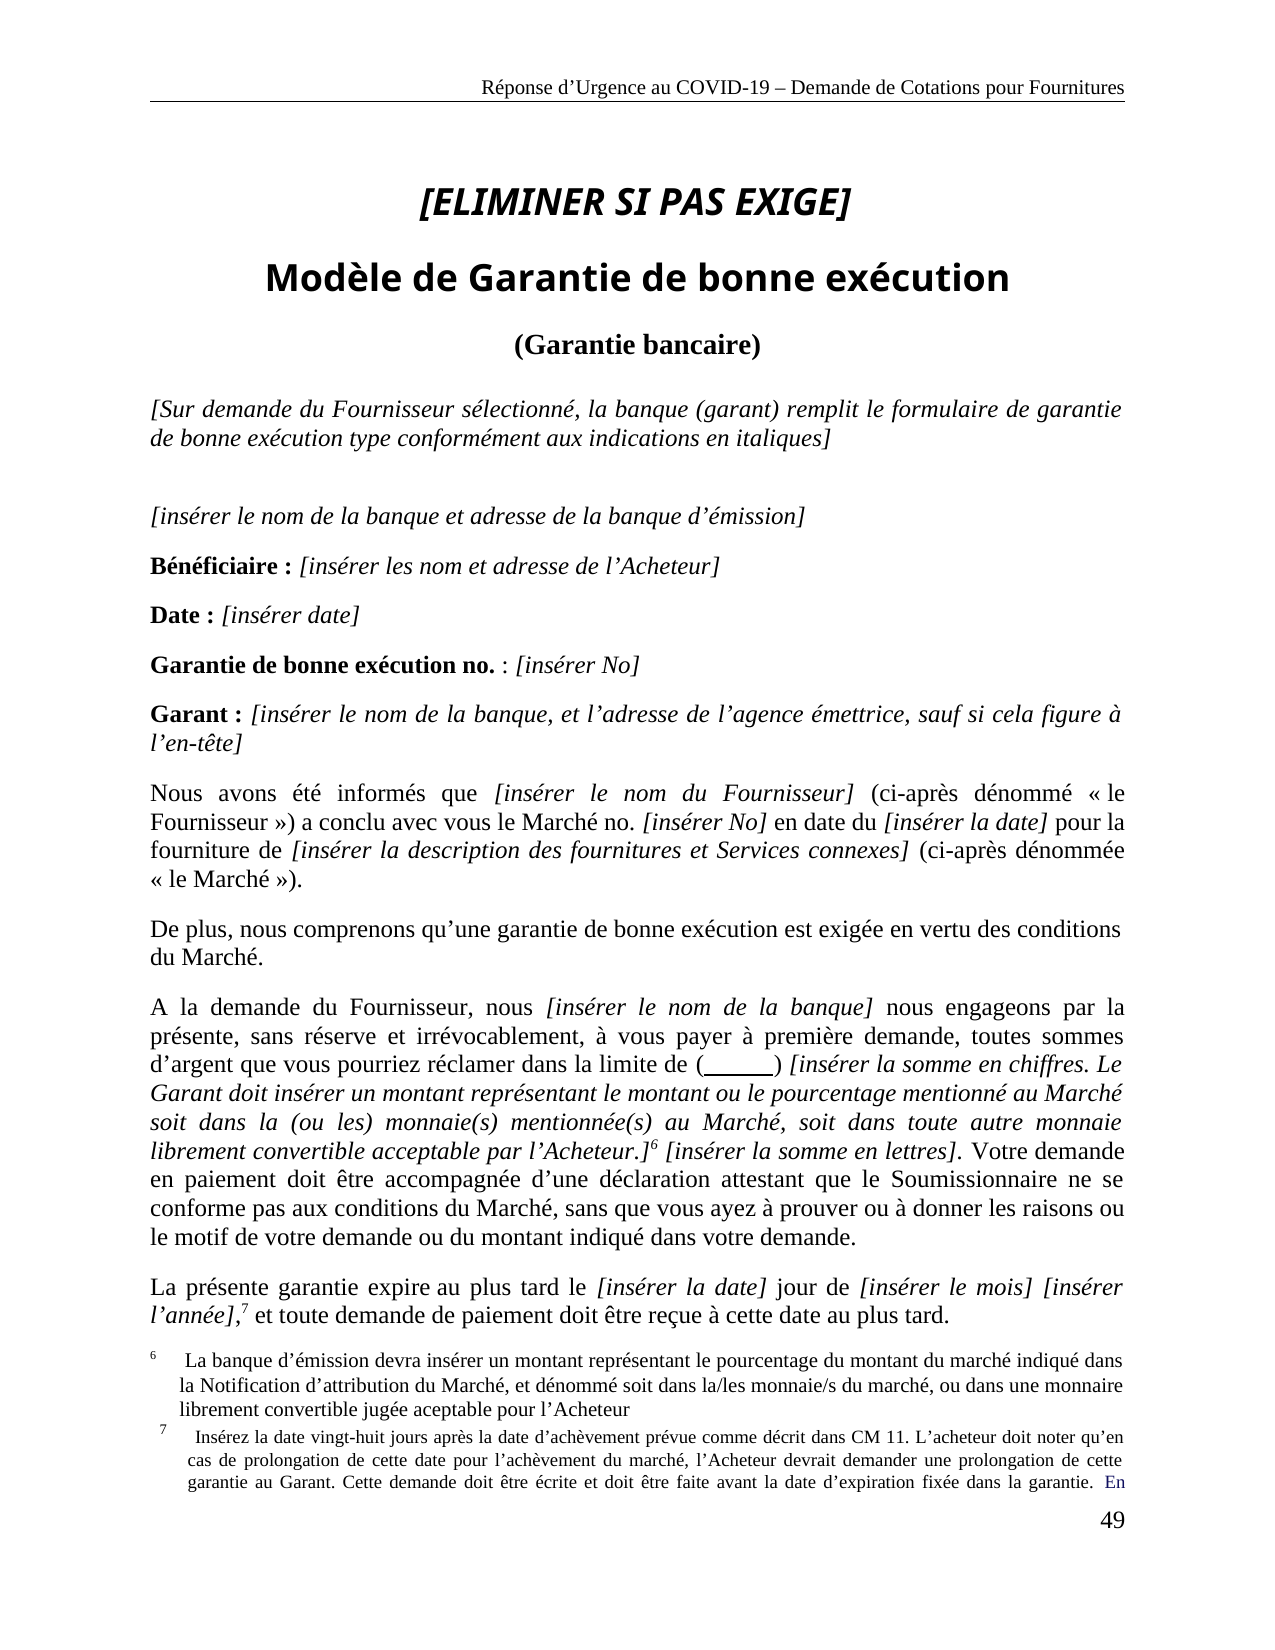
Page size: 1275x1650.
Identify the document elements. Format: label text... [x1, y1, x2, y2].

text De plus, nous comprenons qu’une garantie de bonne exécution est exigée en vertu des conditions du Marché. [150, 914, 1125, 971]
subtitle [ELIMINER SI PAS EXIGE] [150, 175, 1125, 226]
text La présente garantie expire au plus tard le [insérer la date] jour de [insérer le mois] [insérer l’année], et toute demande de paiement doit être reçue à cette date au plus tard. [150, 1272, 1125, 1329]
text Bénéficiaire : [insérer les nom et adresse de l’Acheteur] [150, 551, 1125, 579]
text A la demande du Fournisseur, nous [insérer le nom de la banque] nous engageons par la présente, sans réserve et irrévocablement, à vous payer à première demande, toutes sommes d’argent que vous pourriez réclamer dans la limite de ( ) [insérer la somme en chiffres. Le Garant doit insérer un montant représentant le montant ou le pourcentage mentionné au Marché soit dans la (ou les) monnaie(s) mentionnée(s) au Marché, soit dans toute autre monnaie librement convertible acceptable par l’Acheteur.] [insérer la somme en lettres]. Votre demande en paiement doit être accompagnée d’une déclaration attestant que le Soumissionnaire ne se conforme pas aux conditions du Marché, sans que vous ayez à prouver ou à donner les raisons ou le motif de votre demande ou du montant indiqué dans votre demande. [150, 992, 1125, 1251]
text Date : [insérer date] [150, 600, 1125, 629]
subtitle Modèle de Garantie de bonne exécution [150, 251, 1125, 302]
text Garantie de bonne exécution no. : [insérer No] [150, 650, 1125, 679]
text [Sur demande du Fournisseur sélectionné, la banque (garant) remplit le formulaire de garantie de bonne exécution type conformément aux indications en italiques] [150, 394, 1125, 452]
text Garant : [insérer le nom de la banque, et l’adresse de l’agence émettrice, sauf si cela figure à l’en-tête] [150, 699, 1125, 757]
text (Garantie bancaire) [150, 327, 1125, 361]
text [insérer le nom de la banque et adresse de la banque d’émission] [150, 501, 1125, 530]
text Nous avons été informés que [insérer le nom du Fournisseur] (ci-après dénommé « le Fournisseur ») a conclu avec vous le Marché no. [insérer No] en date du [insérer la date] pour la fourniture de [insérer la description des fournitures et Services connexes] (ci-après dénommée « le Marché »). [150, 778, 1125, 893]
